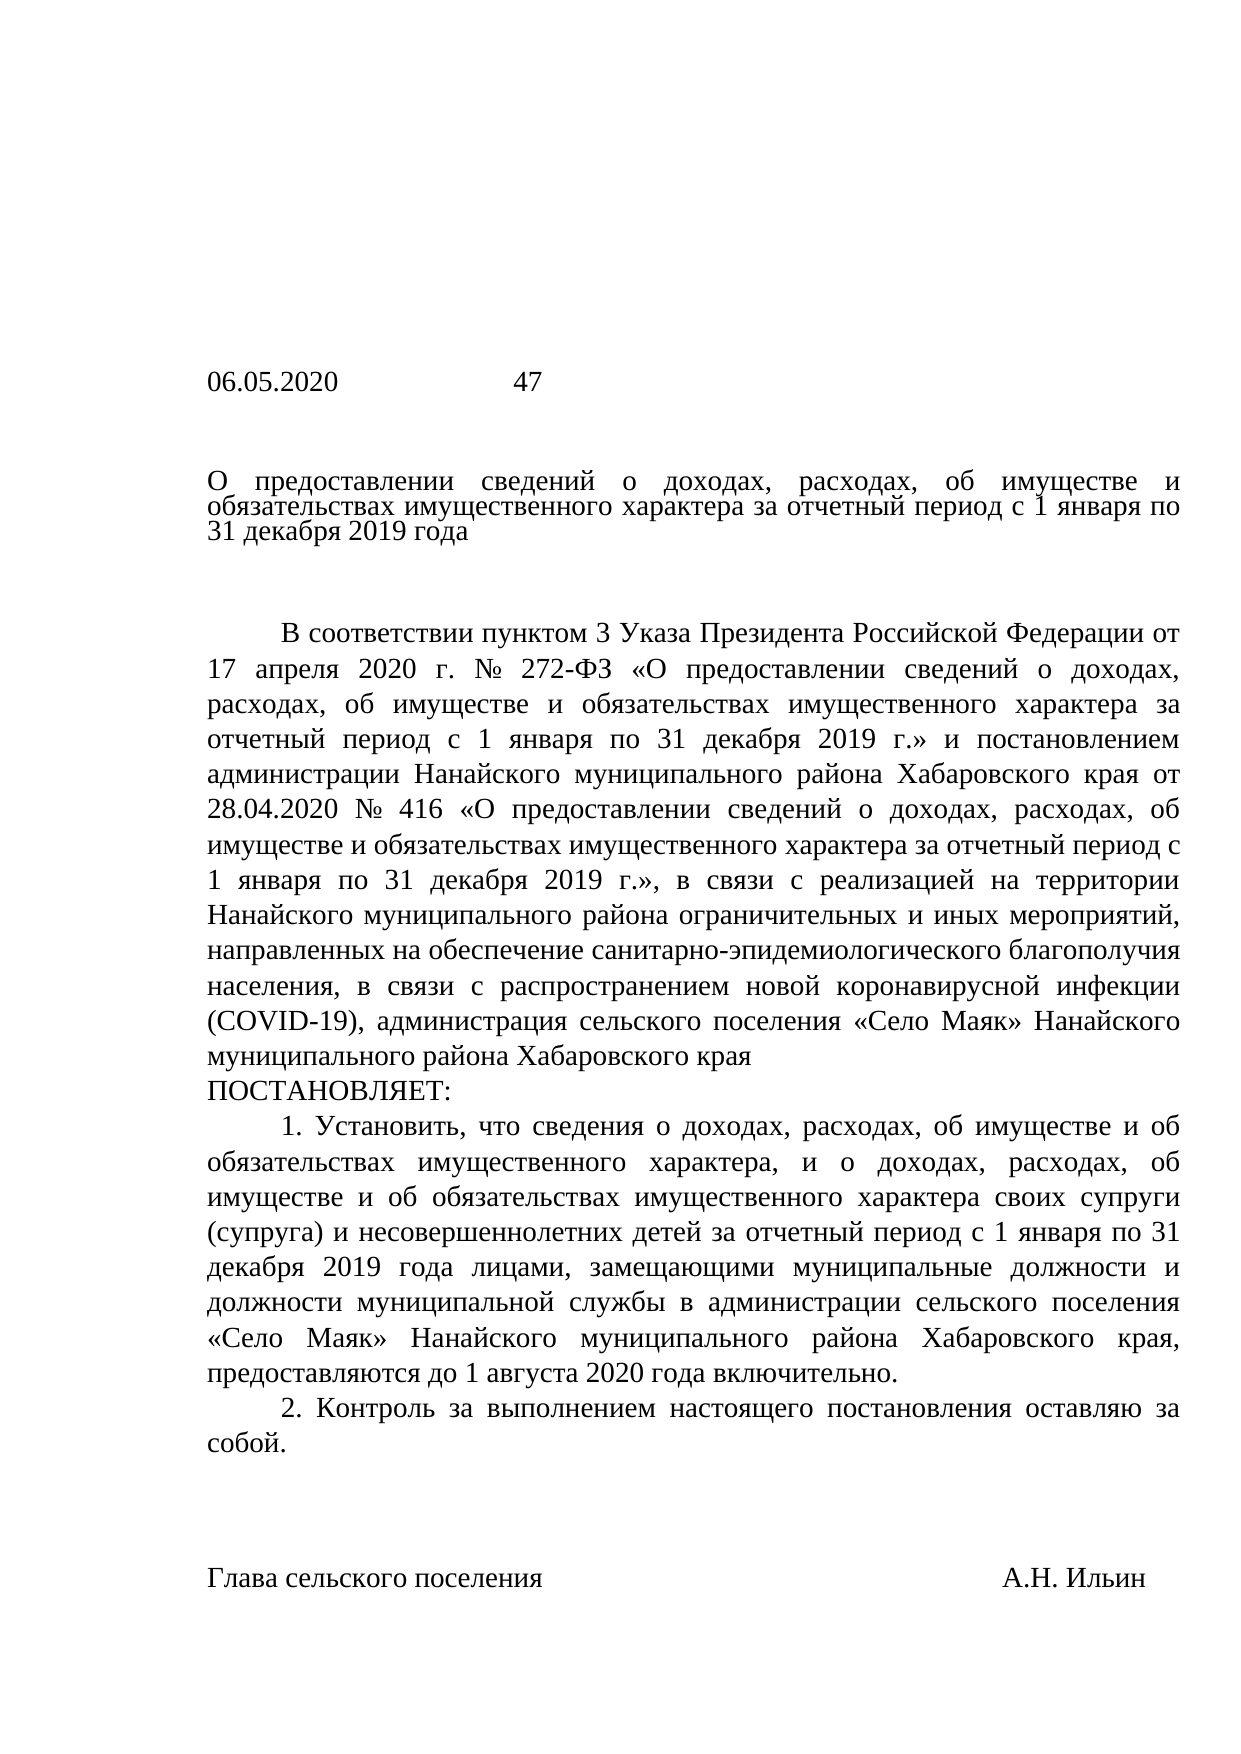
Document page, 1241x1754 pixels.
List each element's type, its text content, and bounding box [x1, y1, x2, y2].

text Глава сельского поселения А.Н. Ильин [207, 1560, 1181, 1594]
text 2. Контроль за выполнением настоящего постановления оставляю за собой. [207, 1390, 1181, 1459]
text В соответствии пунктом 3 Указа Президента Российской Федерации от 17 апреля 2020 г. № 272-ФЗ «О предоставлении сведений о доходах, расходах, об имуществе и обязательствах имущественного характера за отчетный период с 1 января по 31 декабря 2019 г.» и постановлением администрации Нанайского муниципального района Хабаровского края от 28.04.2020 № 416 «О предоставлении сведений о доходах, расходах, об имуществе и обязательствах имущественного характера за отчетный период с 1 января по 31 декабря 2019 г.», в связи с реализацией на территории Нанайского муниципального района ограничительных и иных мероприятий, направленных на обеспечение санитарно-эпидемиологического благополучия населения, в связи с распространением новой коронавирусной инфекции (COVID-19), администрация сельского поселения «Село Маяк» Нанайского муниципального района Хабаровского края [207, 616, 1181, 1072]
text 06.05.2020 47 [207, 364, 1181, 398]
text ПОСТАНОВЛЯЕТ: [207, 1073, 1181, 1107]
text 1. Установить, что сведения о доходах, расходах, об имуществе и об обязательствах имущественного характера, и о доходах, расходах, об имуществе и об обязательствах имущественного характера своих супруги (супруга) и несовершеннолетних детей за отчетный период с 1 января по 31 декабря 2019 года лицами, замещающими муниципальные должности и должности муниципальной службы в администрации сельского поселения «Село Маяк» Нанайского муниципального района Хабаровского края, предоставляются до 1 августа 2020 года включительно. [207, 1108, 1181, 1388]
text О предоставлении сведений о доходах, расходах, об имуществе и обязательствах имущественного характера за отчетный период с 1 января по 31 декабря 2019 года [207, 470, 1181, 545]
